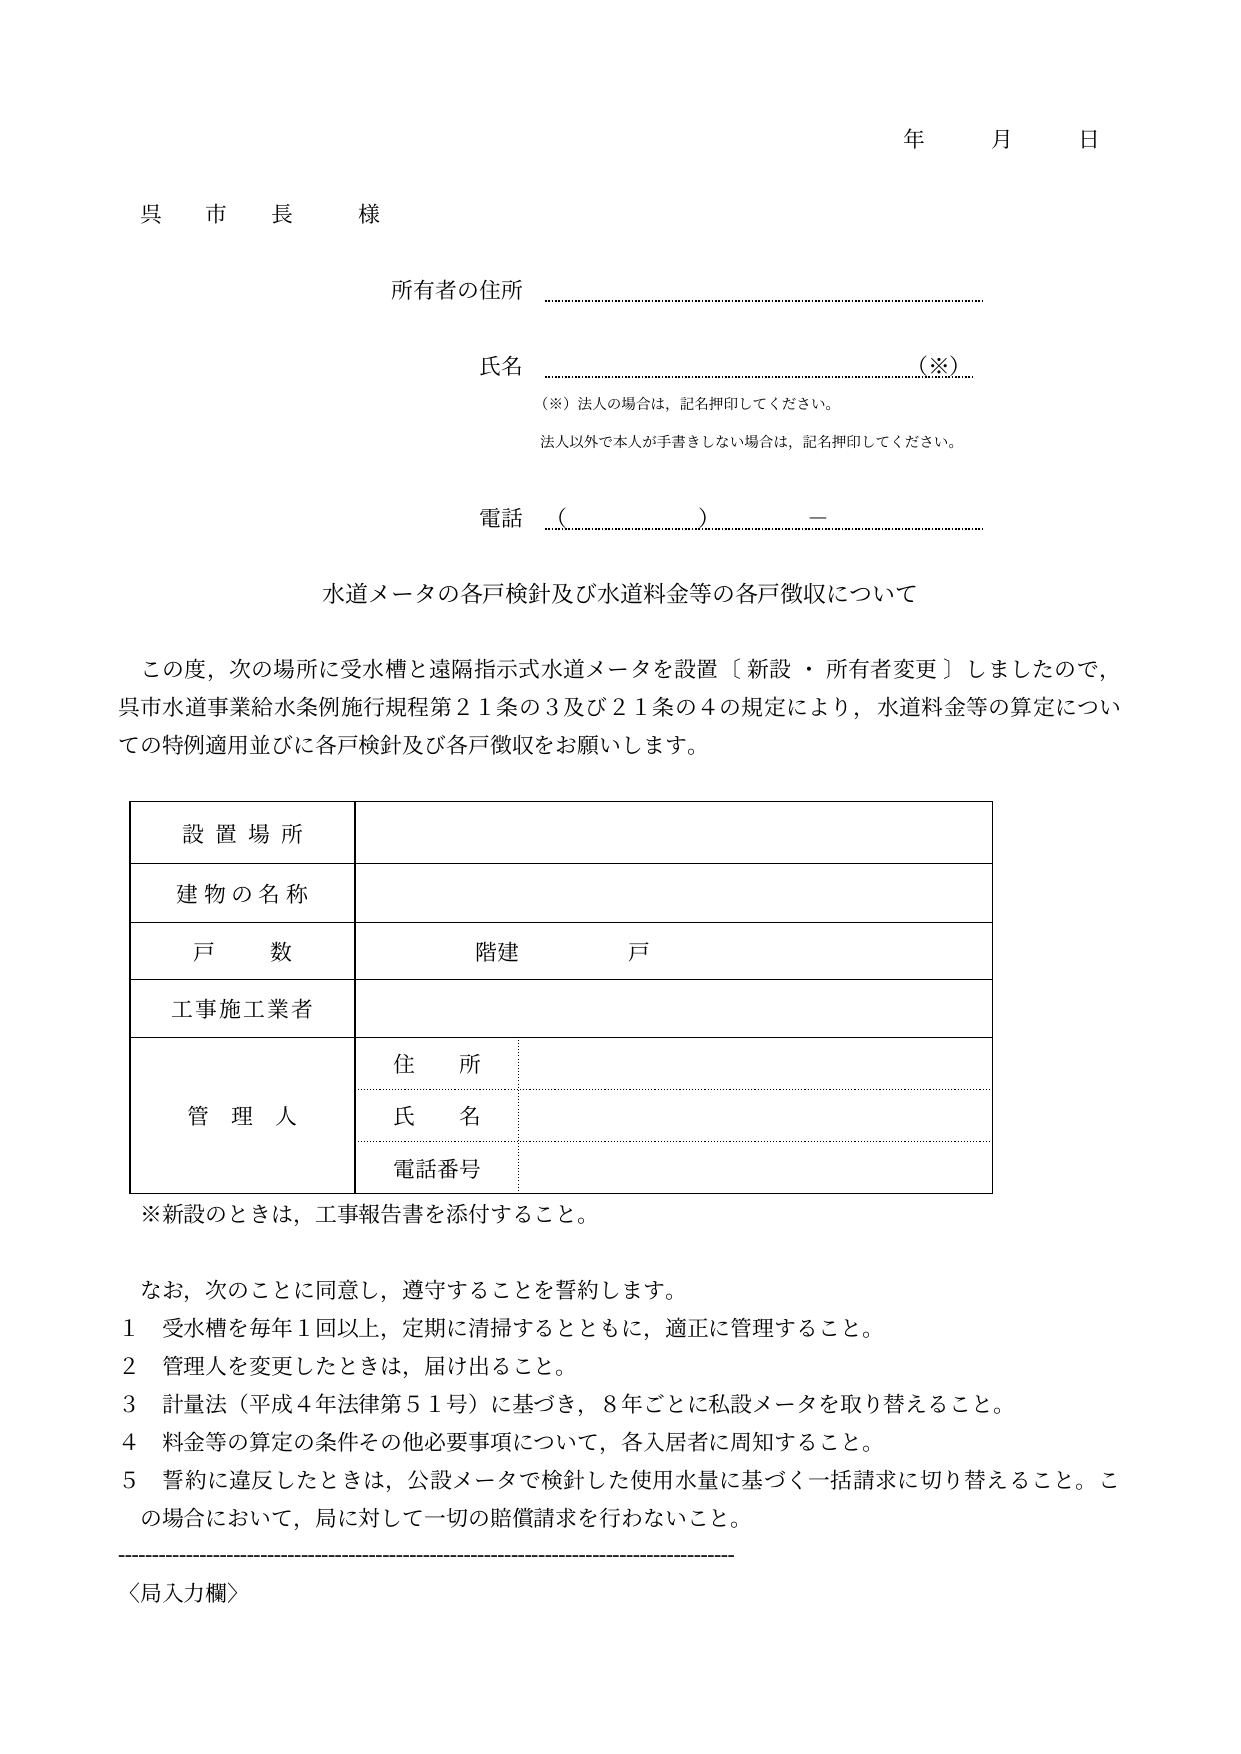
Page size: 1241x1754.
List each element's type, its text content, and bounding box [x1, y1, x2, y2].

text 法人以外で本人が手書きしない場合は，記名押印してください。 [118, 422, 1122, 460]
text １ 受水槽を毎年１回以上，定期に清掃するとともに，適正に管理すること。 [118, 1308, 1122, 1346]
table_header [356, 802, 992, 863]
table_cell [356, 980, 992, 1037]
text 年 月 日 [118, 119, 1100, 157]
table_cell 住 所 [356, 1038, 519, 1089]
text なお，次のことに同意し，遵守することを誓約します。 [118, 1270, 1122, 1308]
text ※新設のときは，工事報告書を添付すること。 [118, 1194, 1122, 1232]
table_cell 建物の名称 [131, 864, 354, 922]
text 電話 （ ） － [118, 498, 1122, 536]
text （※）法人の場合は，記名押印してください。 [118, 384, 1122, 422]
table_cell [519, 1089, 992, 1141]
table_cell 管理人 [131, 1038, 354, 1193]
text 氏名 （※） [118, 346, 1122, 384]
table_cell 氏 名 [356, 1089, 519, 1141]
text 〈局入力欄〉 [118, 1573, 1122, 1611]
text 呉 市 長 様 [118, 194, 1122, 232]
table_header 設置場所 [131, 802, 354, 863]
table_cell [519, 1141, 992, 1193]
text ５ 誓約に違反したときは，公設メータで検針した使用水量に基づく一括請求に切り替えること。この場合において，局に対して一切の賠償請求を行わないこと。 [118, 1459, 1122, 1535]
table_cell [356, 864, 992, 922]
table_cell 電話番号 [356, 1141, 519, 1193]
table_cell 戸数 [131, 923, 354, 979]
text この度，次の場所に受水槽と遠隔指示式水道メータを設置〔 新設 ・ 所有者変更 〕しましたので，呉市水道事業給水条例施行規程第２１条の３及び２１条の４の規定により，水道料金等の算定についての特例適用並びに各戸検針及び各戸徴収をお願いします。 [118, 649, 1122, 763]
table_cell 階建 戸 [356, 923, 992, 979]
text 水道メータの各戸検針及び水道料金等の各戸徴収について [118, 574, 1122, 612]
text 所有者の住所 [118, 270, 1122, 308]
text ------------------------------------------------------------------------------------------- [118, 1535, 1122, 1573]
text ２ 管理人を変更したときは，届け出ること。 [118, 1346, 1122, 1384]
table_cell 工事施工業者 [131, 980, 354, 1037]
text ３ 計量法（平成４年法律第５１号）に基づき，８年ごとに私設メータを取り替えること。 [118, 1384, 1122, 1422]
table_cell [519, 1038, 992, 1089]
text ４ 料金等の算定の条件その他必要事項について，各入居者に周知すること。 [118, 1422, 1122, 1459]
